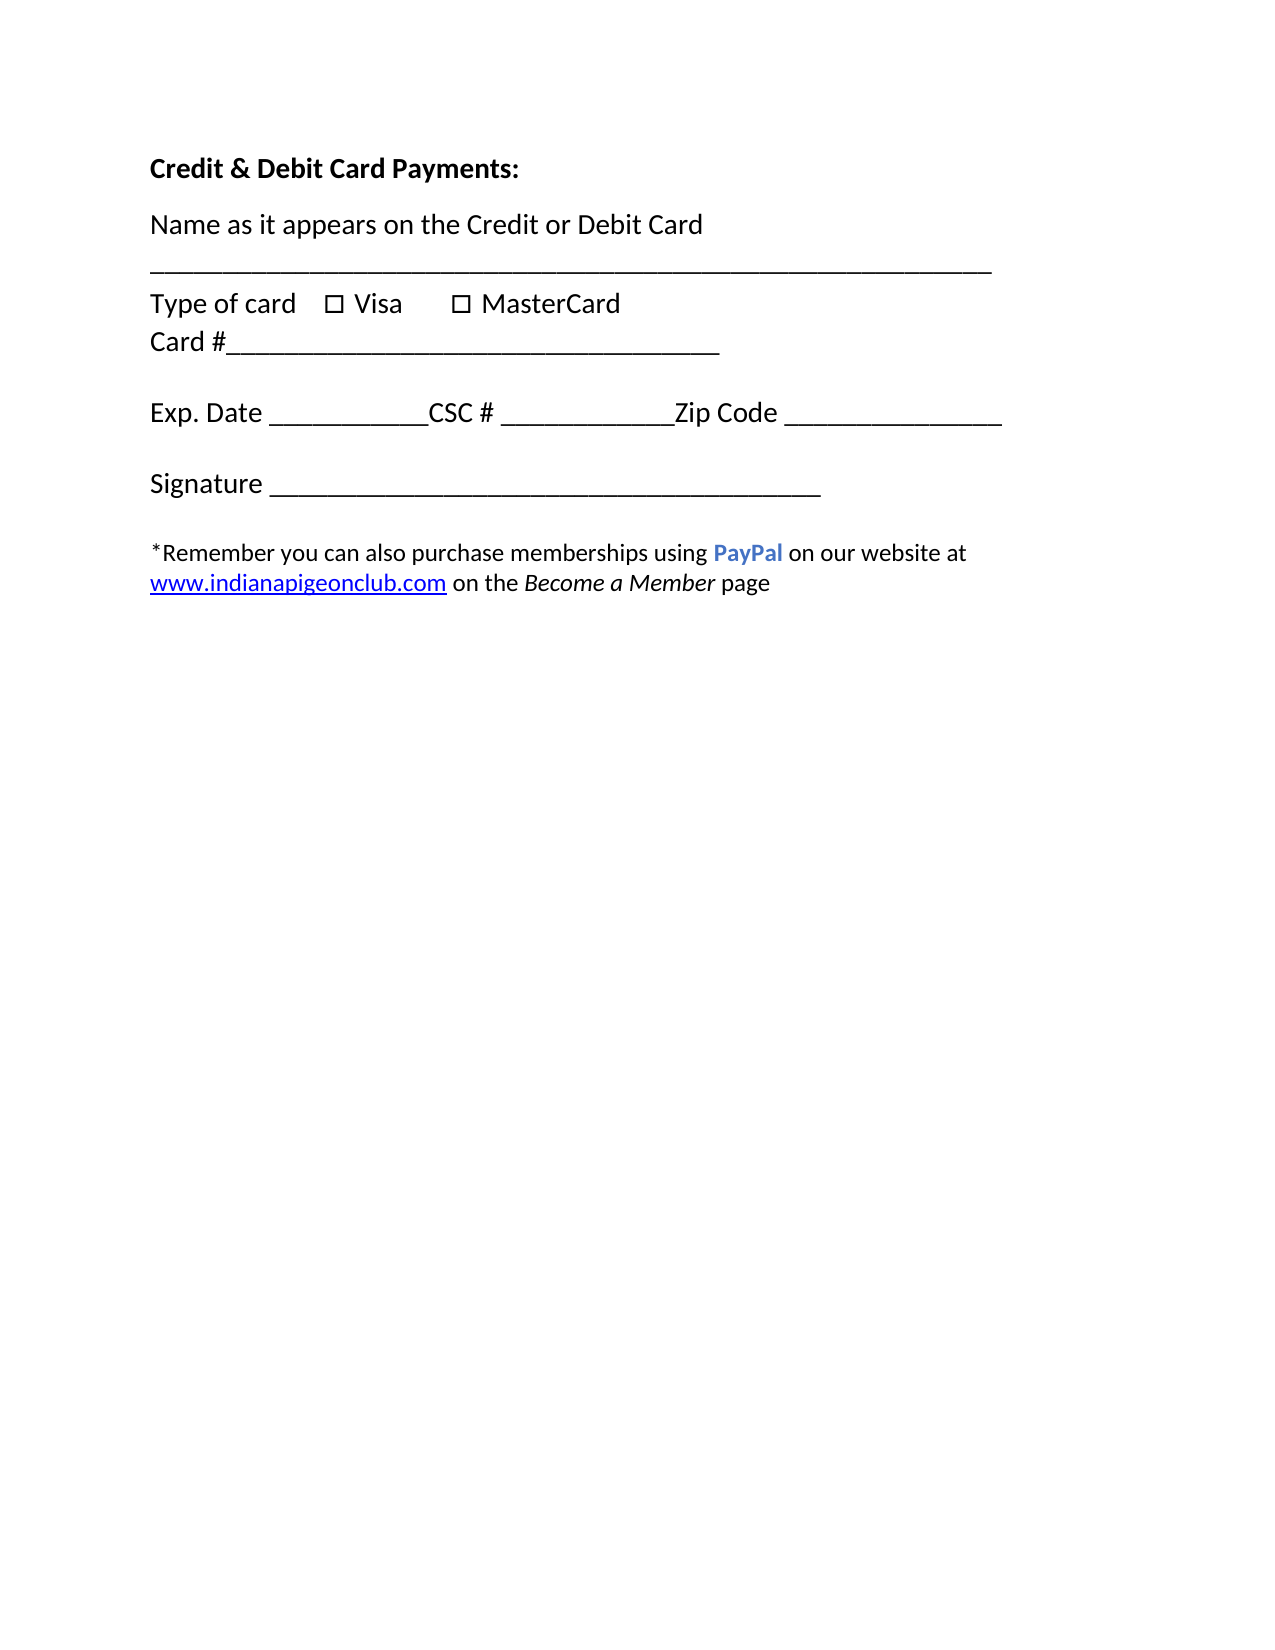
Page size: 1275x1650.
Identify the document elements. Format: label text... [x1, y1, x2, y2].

text *Remember you can also purchase memberships using PayPal on our website at www.indianapigeonclub.com on the Become a Member page [150, 537, 1125, 598]
text Card #__________________________________ [150, 323, 1125, 359]
text Name as it appears on the Credit or Debit Card [150, 206, 1125, 242]
text Type of card □ Visa □ MasterCard [150, 277, 1125, 323]
text __________________________________________________________ [150, 242, 1125, 277]
text Signature ______________________________________ [150, 466, 1125, 501]
text Credit & Debit Card Payments: [150, 150, 1125, 186]
text Exp. Date ___________CSC # ____________Zip Code _______________ [150, 394, 1125, 430]
